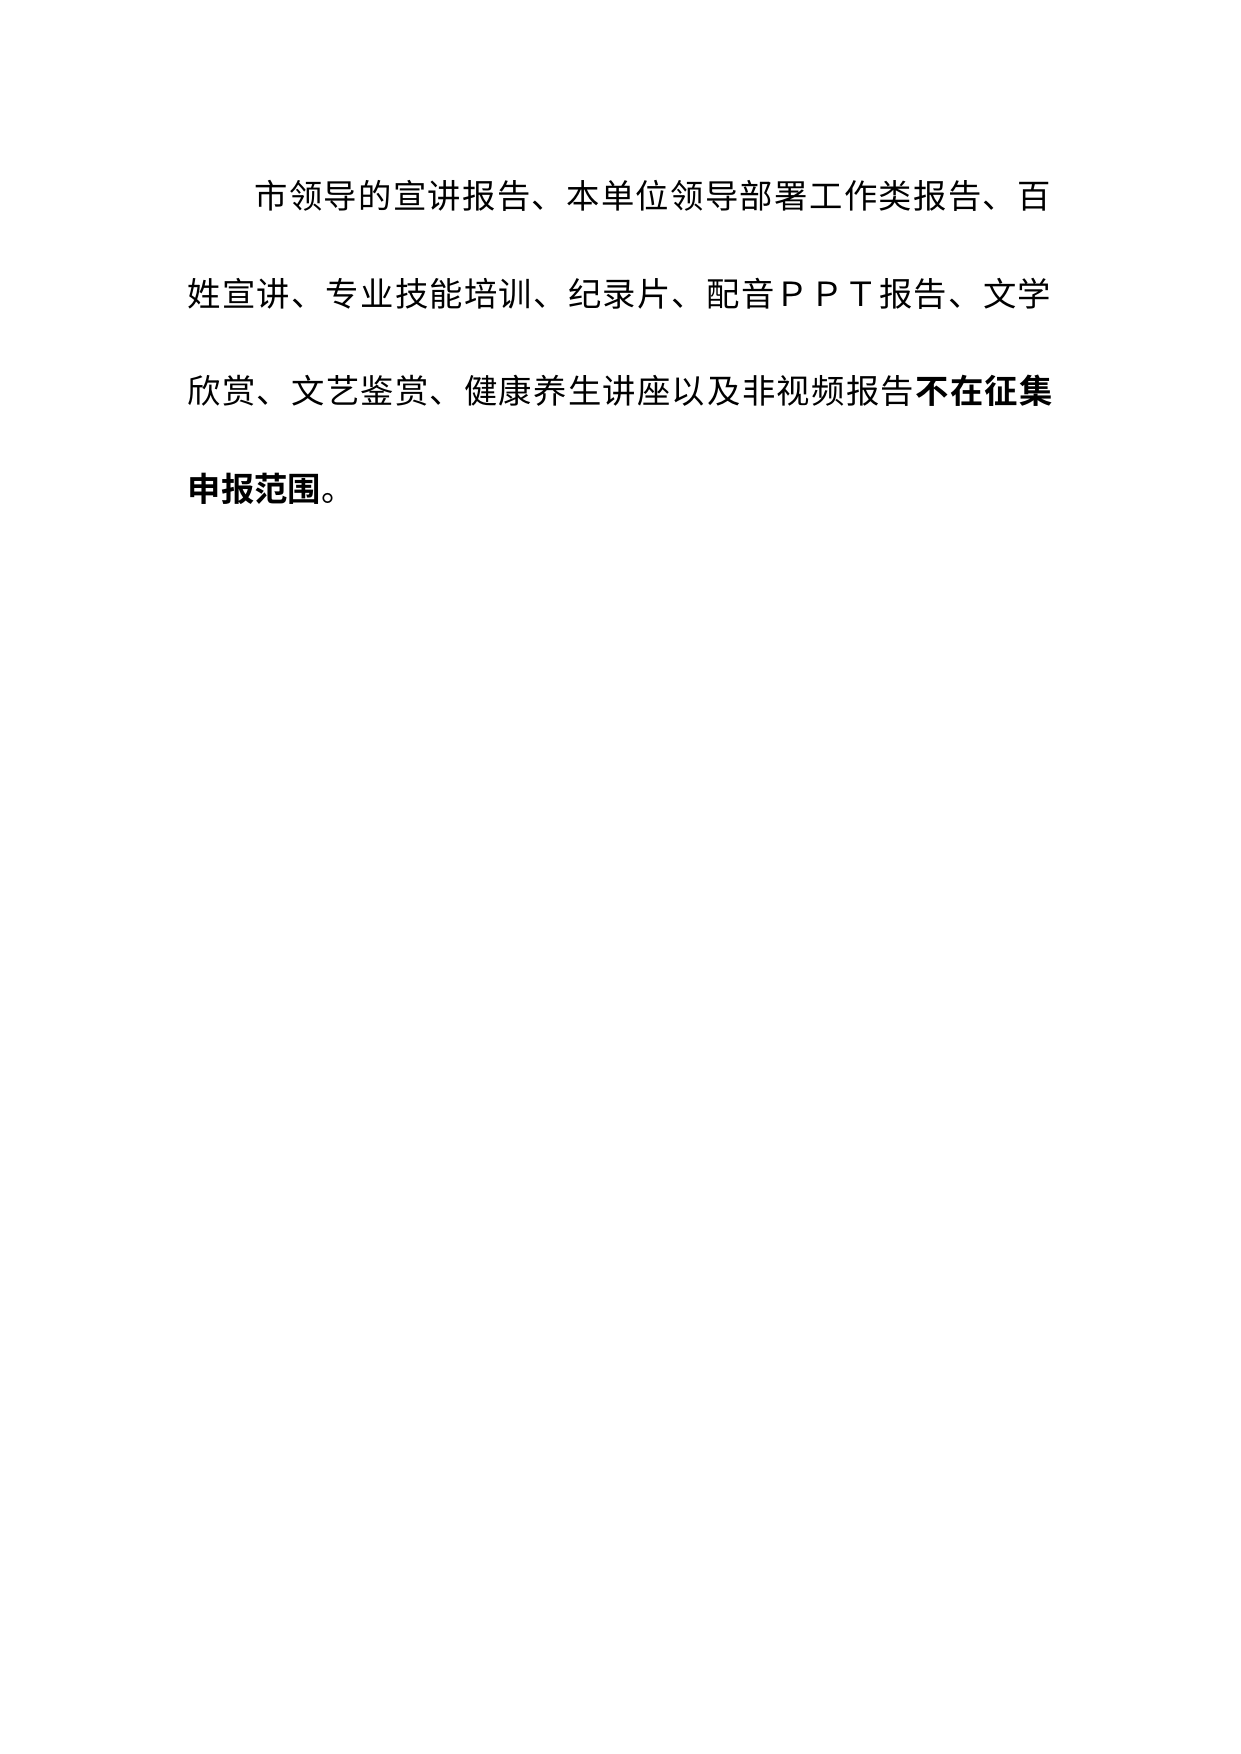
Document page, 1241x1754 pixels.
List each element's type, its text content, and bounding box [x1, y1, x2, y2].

text 市领导的宣讲报告、本单位领导部署工作类报告、百姓宣讲、专业技能培训、纪录片、配音ＰＰＴ报告、文学欣赏、文艺鉴赏、健康养生讲座以及非视频报告不在征集申报范围。 [187, 162, 1053, 519]
